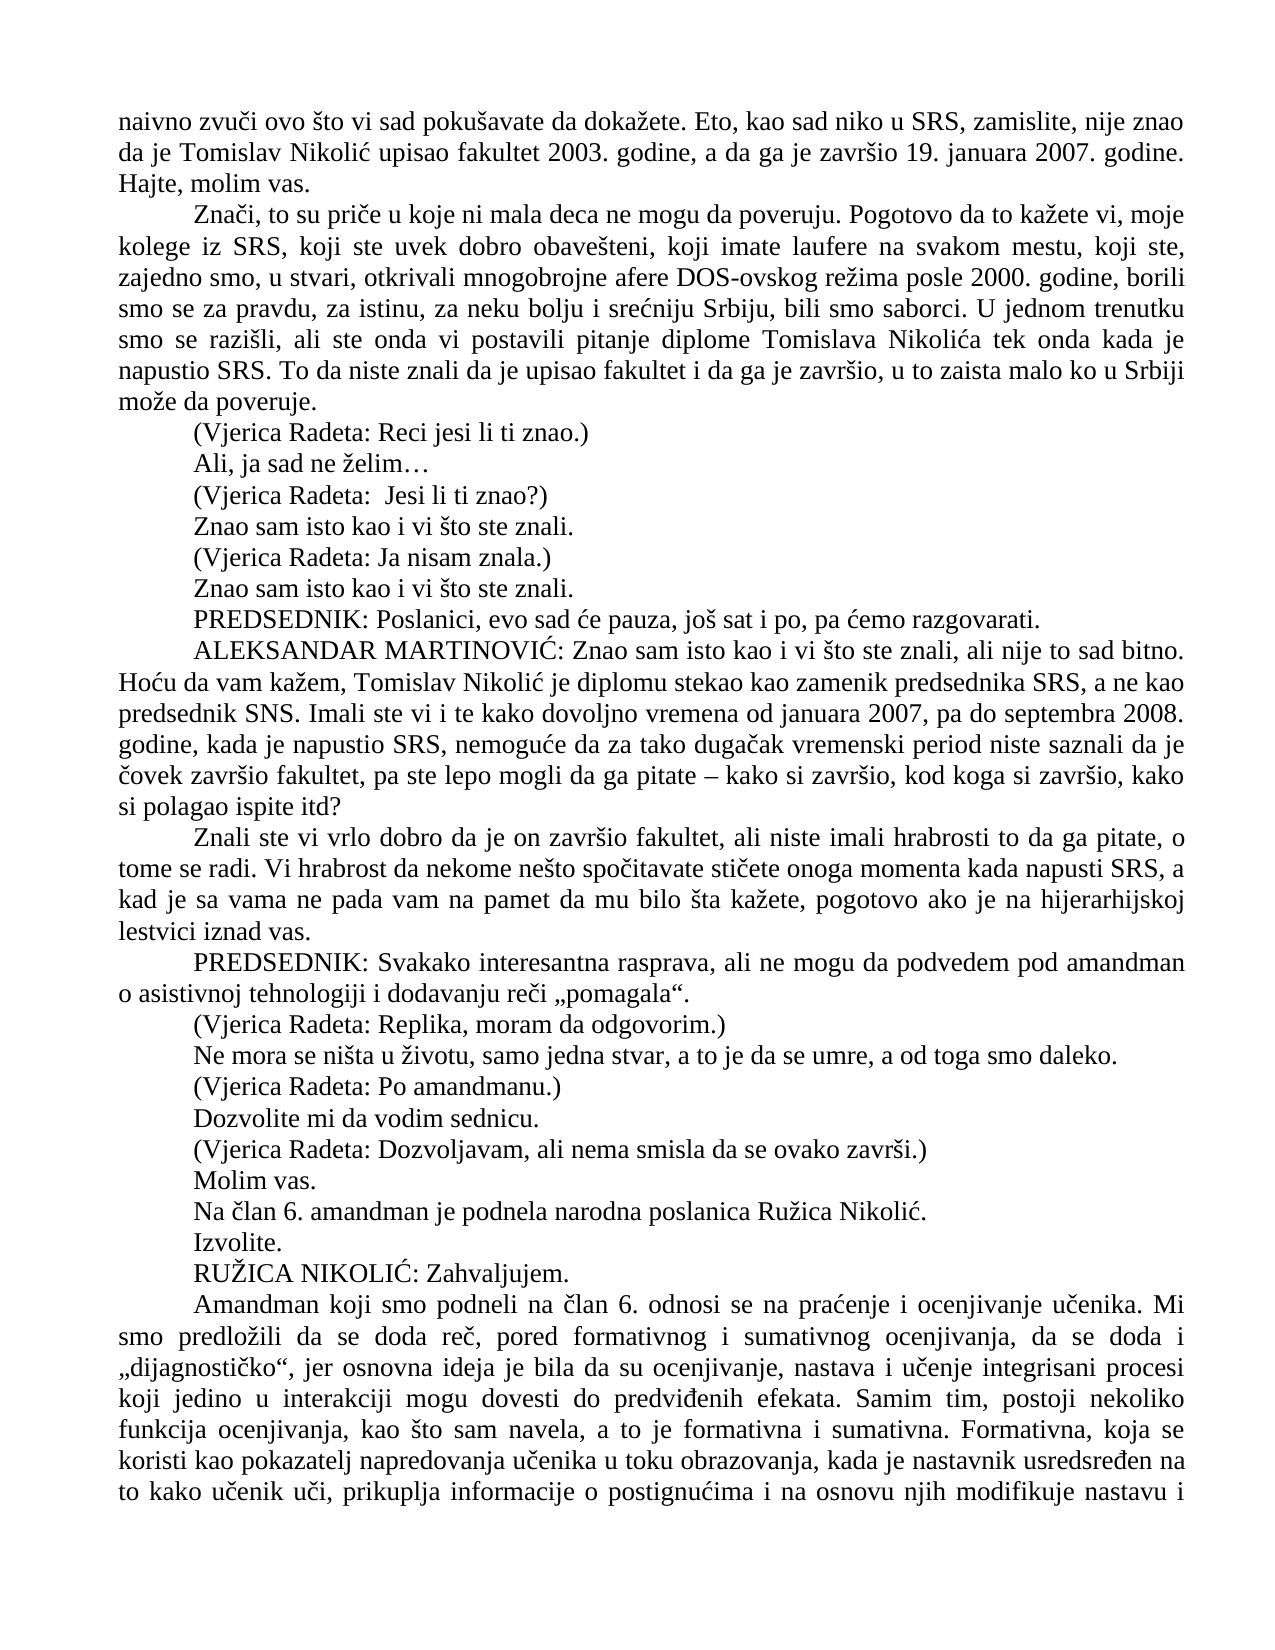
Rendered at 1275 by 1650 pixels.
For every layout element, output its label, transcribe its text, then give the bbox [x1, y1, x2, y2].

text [118, 1288, 1186, 1507]
text Znao sam isto kao i vi što ste znali. [118, 510, 1186, 541]
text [118, 105, 1186, 198]
text (Vjerica Radeta: Dozvoljavam, ali nema smisla da se ovako završi.) [118, 1133, 1186, 1164]
text Molim vas. [118, 1164, 1186, 1195]
text Dozvolite mi da vodim sednicu. [118, 1102, 1186, 1133]
text Znači, to su priče u koje ni mala deca ne mogu da poveruju. Pogotovo da to kažete vi, moje kolege iz SRS, koji ste uvek dobro obavešteni, koji imate laufere na svakom mestu, koji ste, zajedno smo, u stvari, otkrivali mnogobrojne afere DOS-ovskog režima posle 2000. godine, borili smo se za pravdu, za istinu, za neku bolju i srećniju Srbiju, bili smo saborci. U jednom trenutku smo se razišli, ali ste onda vi postavili pitanje diplome Tomislava Nikolića tek onda kada je napustio SRS. To da niste znali da je upisao fakultet i da ga je završio, u to zaista malo ko u Srbiji može da poveruje. [118, 198, 1186, 416]
text PREDSEDNIK: Svakako interesantna rasprava, ali ne mogu da podvedem pod amandman o asistivnoj tehnologiji i dodavanju reči „pomagala“. [118, 946, 1186, 1008]
text (Vjerica Radeta: Ja nisam znala.) [118, 541, 1186, 572]
text PREDSEDNIK: Poslanici, evo sad će pauza, još sat i po, pa ćemo razgovarati. [118, 603, 1186, 634]
text (Vjerica Radeta: Jesi li ti znao?) [118, 479, 1186, 510]
text ALEKSANDAR MARTINOVIĆ: Znao sam isto kao i vi što ste znali, ali nije to sad bitno. Hoću da vam kažem, Tomislav Nikolić je diplomu stekao kao zamenik predsednika SRS, a ne kao predsednik SNS. Imali ste vi i te kako dovoljno vremena od januara 2007, pa do septembra 2008. godine, kada je napustio SRS, nemoguće da za tako dugačak vremenski period niste saznali da je čovek završio fakultet, pa ste lepo mogli da ga pitate – kako si završio, kod koga si završio, kako si polagao ispite itd? [118, 634, 1186, 821]
text Ne mora se ništa u životu, samo jedna stvar, a to je da se umre, a od toga smo daleko. [118, 1039, 1186, 1071]
text Znali ste vi vrlo dobro da je on završio fakultet, ali niste imali hrabrosti to da ga pitate, o tome se radi. Vi hrabrost da nekome nešto spočitavate stičete onoga momenta kada napusti SRS, a kad je sa vama ne pada vam na pamet da mu bilo šta kažete, pogotovo ako je na hijerarhijskoj lestvici iznad vas. [118, 821, 1186, 946]
text (Vjerica Radeta: Replika, moram da odgovorim.) [118, 1008, 1186, 1039]
text Na član 6. amandman je podnela narodna poslanica Ružica Nikolić. [118, 1195, 1186, 1226]
text RUŽICA NIKOLIĆ: Zahvaljujem. [118, 1257, 1186, 1288]
text Izvolite. [118, 1226, 1186, 1257]
text Znao sam isto kao i vi što ste znali. [118, 572, 1186, 603]
text (Vjerica Radeta: Reci jesi li ti znao.) [118, 416, 1186, 448]
text (Vjerica Radeta: Po amandmanu.) [118, 1071, 1186, 1102]
text Ali, ja sad ne želim… [118, 448, 1186, 479]
